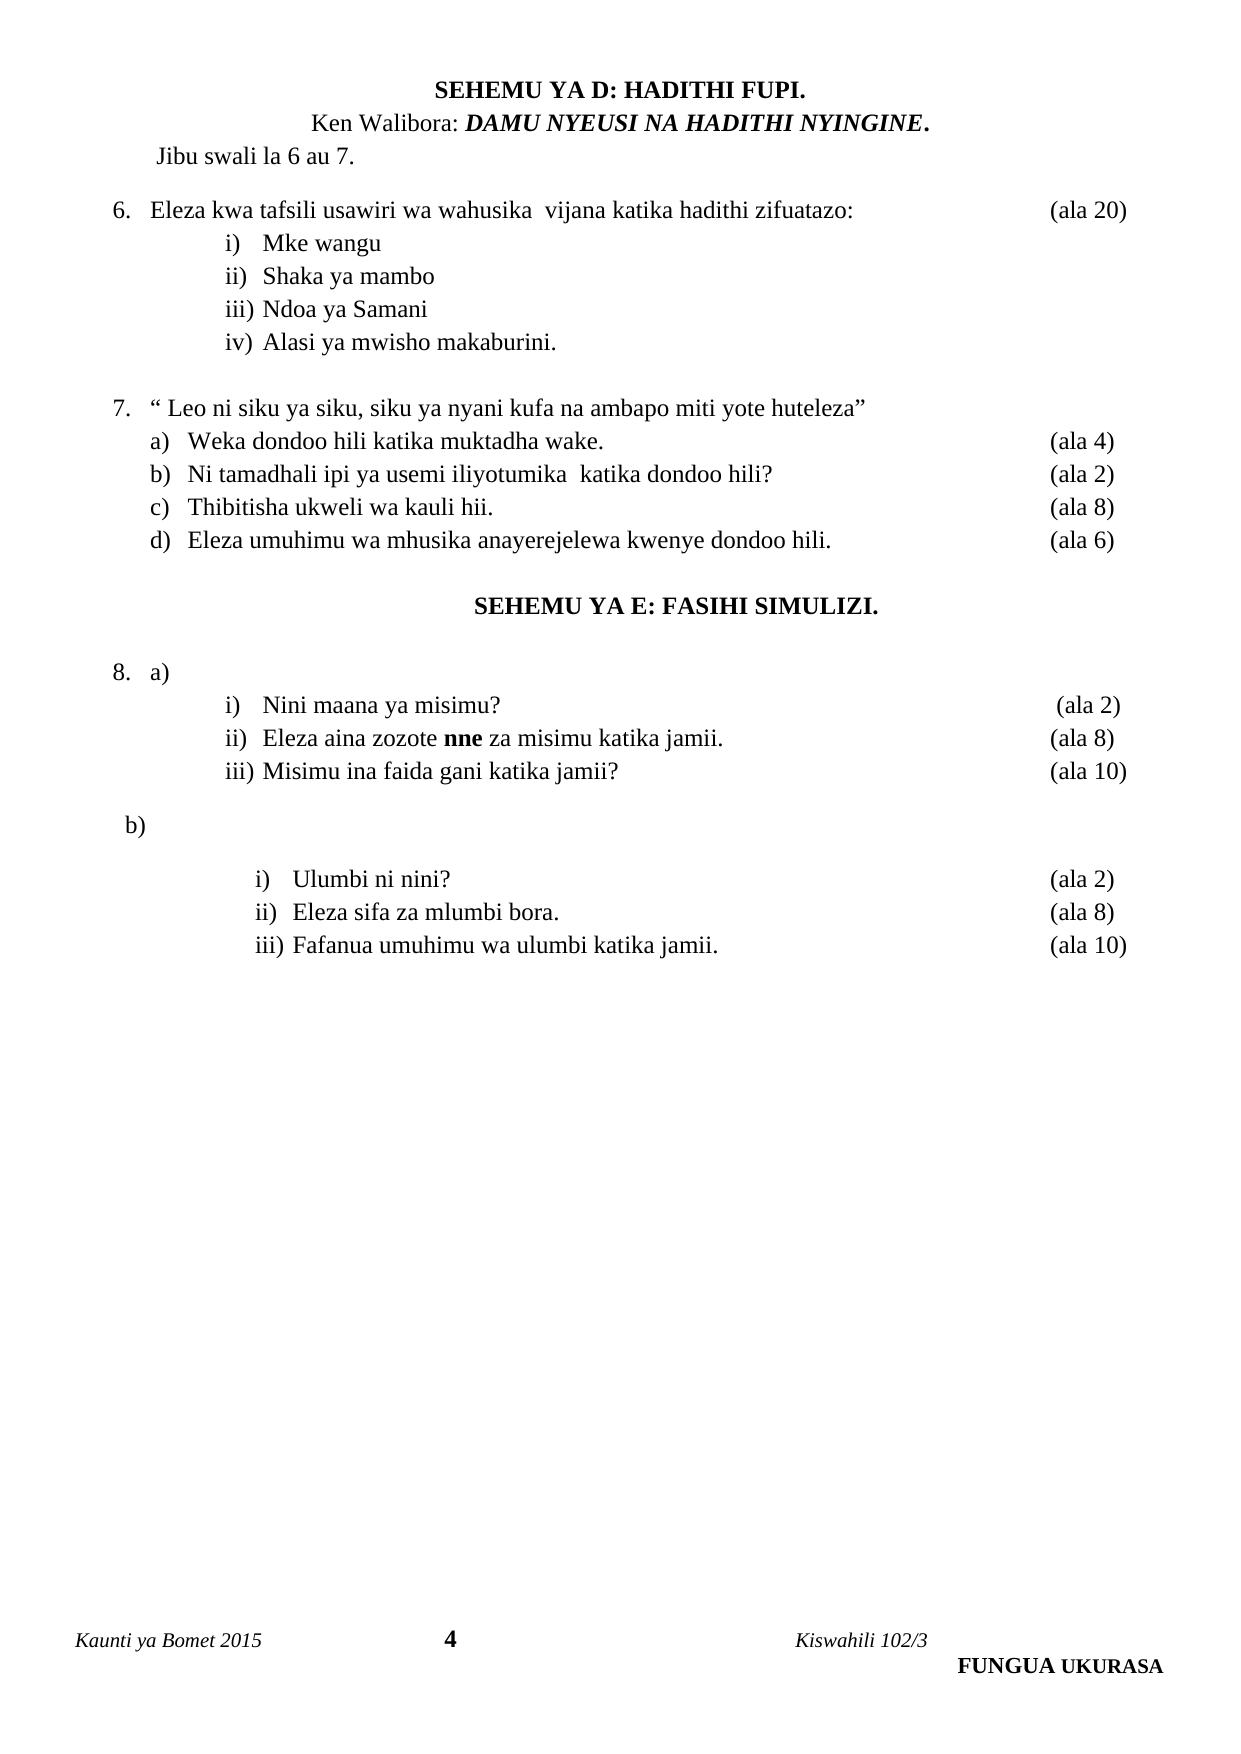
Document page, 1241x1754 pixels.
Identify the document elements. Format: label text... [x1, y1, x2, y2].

list Weka dondoo hili katika muktadha wake. (ala 4) [150, 426, 1165, 455]
list Nini maana ya misimu? (ala 2) [225, 690, 1165, 719]
list Thibitisha ukweli wa kauli hii. (ala 8) [150, 492, 1165, 521]
text b) [75, 810, 1165, 839]
list Eleza kwa tafsili usawiri wa wahusika vijana katika hadithi zifuatazo: (ala 20) [112, 195, 1165, 224]
text SEHEMU YA D: HADITHI FUPI. [75, 75, 1165, 104]
list Shaka ya mambo [225, 261, 1165, 290]
list Ni tamadhali ipi ya usemi iliyotumika katika dondoo hili? (ala 2) [150, 459, 1165, 488]
list a) [112, 657, 1165, 686]
list Misimu ina faida gani katika jamii? (ala 10) [225, 756, 1165, 785]
list SEHEMU YA E: FASIHI SIMULIZI. [187, 591, 1165, 620]
list Mke wangu [225, 228, 1165, 257]
text Jibu swali la 6 au 7. [75, 141, 1165, 170]
list Eleza aina zozote nne za misimu katika jamii. (ala 8) [225, 723, 1165, 752]
list Fafanua umuhimu wa ulumbi katika jamii. (ala 10) [255, 930, 1165, 959]
list “ Leo ni siku ya siku, siku ya nyani kufa na ambapo miti yote huteleza” [112, 393, 1165, 422]
list Ulumbi ni nini? (ala 2) [255, 864, 1165, 893]
list Alasi ya mwisho makaburini. [225, 327, 1165, 356]
list Eleza umuhimu wa mhusika anayerejelewa kwenye dondoo hili. (ala 6) [150, 525, 1165, 554]
list Eleza sifa za mlumbi bora. (ala 8) [255, 897, 1165, 926]
list Ndoa ya Samani [225, 294, 1165, 323]
text Ken Walibora: DAMU NYEUSI NA HADITHI NYINGINE. [75, 108, 1165, 137]
